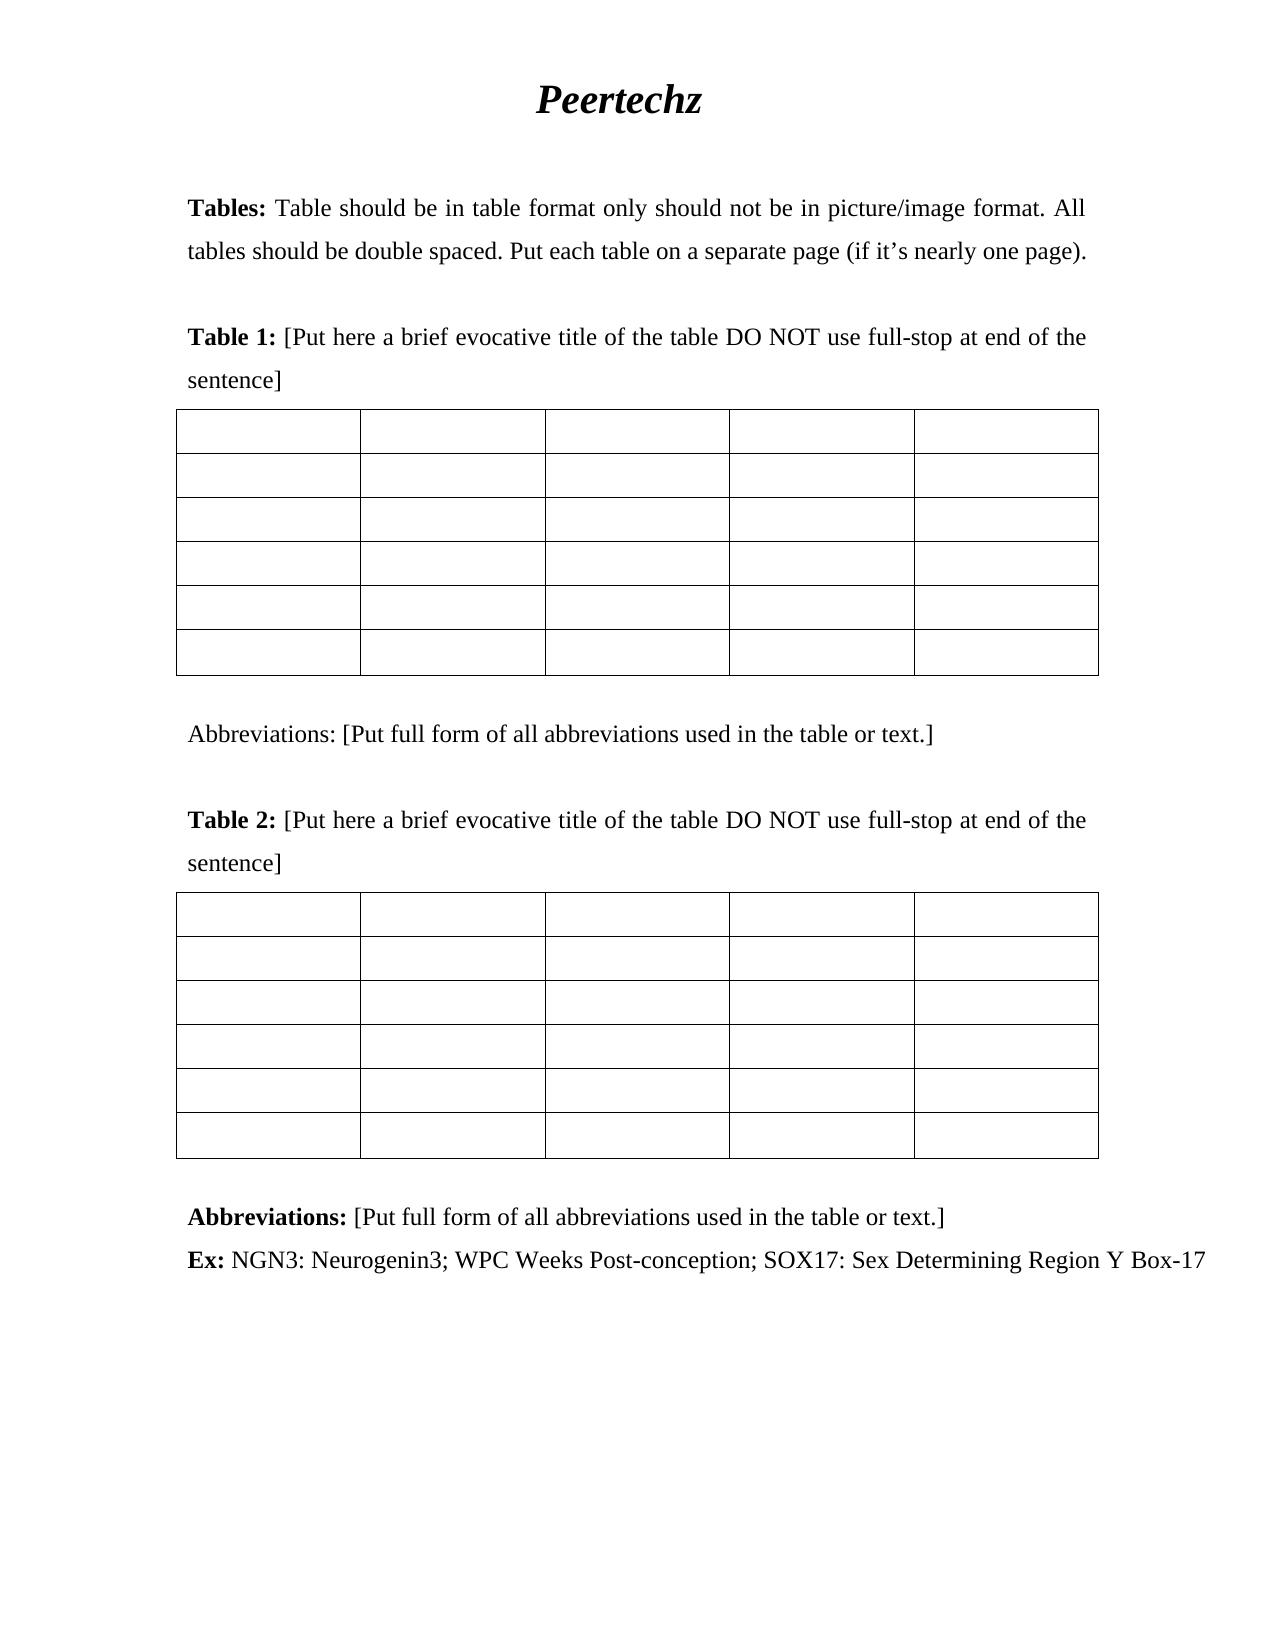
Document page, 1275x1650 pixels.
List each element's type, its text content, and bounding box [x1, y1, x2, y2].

text Abbreviations: [Put full form of all abbreviations used in the table or text.] [187, 1202, 1087, 1231]
table_cell [730, 1069, 914, 1112]
table_header [546, 893, 729, 936]
table_cell [546, 1113, 729, 1158]
table_header [177, 410, 360, 453]
table_header [361, 893, 545, 936]
table_cell [177, 542, 360, 585]
table_cell [730, 981, 914, 1024]
table_cell [730, 937, 914, 980]
table_cell [361, 586, 545, 629]
table_cell [361, 1113, 545, 1158]
table_cell [546, 586, 729, 629]
table_header [915, 410, 1098, 453]
table_cell [177, 981, 360, 1024]
table_cell [915, 1069, 1098, 1112]
table_cell [915, 937, 1098, 980]
table_cell [915, 1025, 1098, 1068]
table_cell [730, 1025, 914, 1068]
table_cell [915, 454, 1098, 497]
table_cell [915, 586, 1098, 629]
table_cell [546, 981, 729, 1024]
table_cell [546, 1025, 729, 1068]
table_cell [730, 454, 914, 497]
text Table 1: [Put here a brief evocative title of the table DO NOT use full-stop at end of the sentence] [187, 322, 1087, 394]
table_cell [546, 454, 729, 497]
table_cell [730, 498, 914, 541]
table_header [361, 410, 545, 453]
table_cell [361, 937, 545, 980]
table_header Ex: NGN3: Neurogenin3; WPC Weeks Post-conception; SOX17: Sex Determining Region Y Box-17 [188, 1245, 1219, 1274]
table_cell [361, 1069, 545, 1112]
table_cell [177, 630, 360, 675]
table_cell [177, 1069, 360, 1112]
table_cell [915, 981, 1098, 1024]
table_cell [177, 937, 360, 980]
table_cell [177, 1025, 360, 1068]
table_cell [915, 498, 1098, 541]
table_cell [730, 1113, 914, 1158]
text Table 2: [Put here a brief evocative title of the table DO NOT use full-stop at end of the sentence] [187, 805, 1087, 877]
table_cell [177, 454, 360, 497]
table_cell [361, 454, 545, 497]
table_header [915, 893, 1098, 936]
table_cell [915, 1113, 1098, 1158]
table_cell [361, 498, 545, 541]
table_cell [177, 498, 360, 541]
table_cell [361, 630, 545, 675]
table_cell [177, 1113, 360, 1158]
table_header [730, 410, 914, 453]
table_cell [546, 498, 729, 541]
table_cell [730, 542, 914, 585]
table_cell [361, 542, 545, 585]
table_cell [546, 630, 729, 675]
table_header [730, 893, 914, 936]
table_cell [730, 630, 914, 675]
table_cell [361, 1025, 545, 1068]
table_cell [915, 542, 1098, 585]
table_cell [730, 586, 914, 629]
text Tables: Table should be in table format only should not be in picture/image format. All tables should be double spaced. Put each table on a separate page (if it’s nearly one page). [187, 193, 1087, 265]
table_header [177, 893, 360, 936]
text Abbreviations: [Put full form of all abbreviations used in the table or text.] [187, 719, 1087, 748]
table_cell [546, 1069, 729, 1112]
table_cell [361, 981, 545, 1024]
table_cell [546, 937, 729, 980]
table_cell [546, 542, 729, 585]
table_cell [177, 586, 360, 629]
table_header [546, 410, 729, 453]
table_cell [915, 630, 1098, 675]
